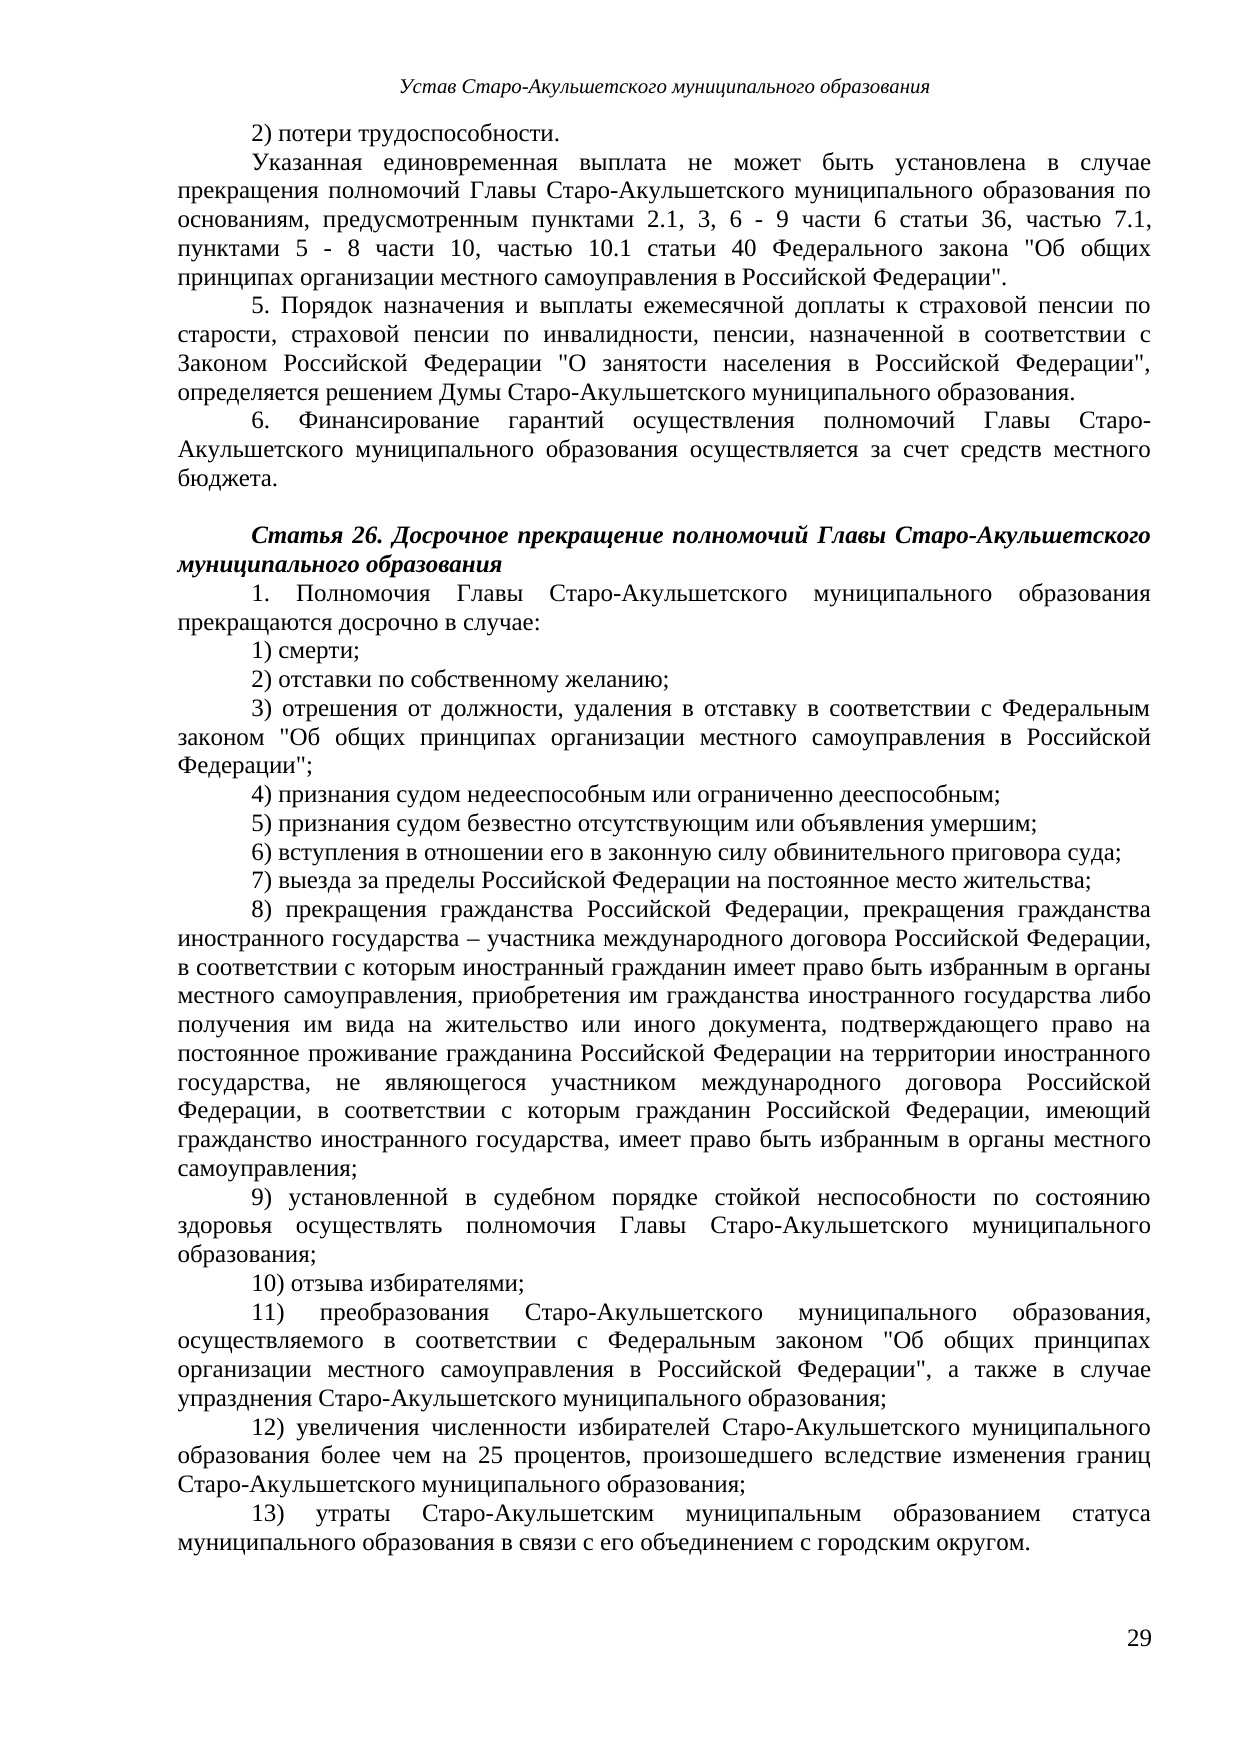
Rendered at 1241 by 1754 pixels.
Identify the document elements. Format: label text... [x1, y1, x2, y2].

text 3) отрешения от должности, удаления в отставку в соответствии с Федеральным законом "Об общих принципах организации местного самоуправления в Российской Федерации"; [177, 693, 1152, 779]
subtitle Статья 26. Досрочное прекращение полномочий Главы Старо-Акульшетского муниципального образования [177, 521, 1152, 578]
text 1. Полномочия Главы Старо-Акульшетского муниципального образования прекращаются досрочно в случае: [177, 578, 1152, 636]
text Указанная единовременная выплата не может быть установлена в случае прекращения полномочий Главы Старо-Акульшетского муниципального образования по основаниям, предусмотренным пунктами 2.1, 3, 6 - 9 части 6 статьи 36, частью 7.1, пунктами 5 - 8 части 10, частью 10.1 статьи 40 Федерального закона "Об общих принципах организации местного самоуправления в Российской Федерации". [177, 147, 1152, 291]
text 11) преобразования Старо-Акульшетского муниципального образования, осуществляемого в соответствии с Федеральным законом "Об общих принципах организации местного самоуправления в Российской Федерации", а также в случае упразднения Старо-Акульшетского муниципального образования; [177, 1297, 1152, 1412]
text 2) потери трудоспособности. [177, 118, 1152, 147]
text 6. Финансирование гарантий осуществления полномочий Главы Старо-Акульшетского муниципального образования осуществляется за счет средств местного бюджета. [177, 406, 1152, 492]
text 1) смерти; [177, 636, 1152, 664]
text 8) прекращения гражданства Российской Федерации, прекращения гражданства иностранного государства – участника международного договора Российской Федерации, в соответствии с которым иностранный гражданин имеет право быть избранным в органы местного самоуправления, приобретения им гражданства иностранного государства либо получения им вида на жительство или иного документа, подтверждающего право на постоянное проживание гражданина Российской Федерации на территории иностранного государства, не являющегося участником международного договора Российской Федерации, в соответствии с которым гражданин Российской Федерации, имеющий гражданство иностранного государства, имеет право быть избранным в органы местного самоуправления; [177, 894, 1152, 1182]
text 7) выезда за пределы Российской Федерации на постоянное место жительства; [177, 866, 1152, 894]
text 13) утраты Старо-Акульшетским муниципальным образованием статуса муниципального образования в связи с его объединением с городским округом. [177, 1498, 1152, 1556]
text 4) признания судом недееспособным или ограниченно дееспособным; [177, 779, 1152, 808]
text 10) отзыва избирателями; [177, 1268, 1152, 1297]
text 6) вступления в отношении его в законную силу обвинительного приговора суда; [177, 837, 1152, 866]
text 9) установленной в судебном порядке стойкой неспособности по состоянию здоровья осуществлять полномочия Главы Старо-Акульшетского муниципального образования; [177, 1182, 1152, 1268]
text 2) отставки по собственному желанию; [177, 664, 1152, 693]
text 12) увеличения численности избирателей Старо-Акульшетского муниципального образования более чем на 25 процентов, произошедшего вследствие изменения границ Старо-Акульшетского муниципального образования; [177, 1412, 1152, 1498]
text 5) признания судом безвестно отсутствующим или объявления умершим; [177, 808, 1152, 837]
text 5. Порядок назначения и выплаты ежемесячной доплаты к страховой пенсии по старости, страховой пенсии по инвалидности, пенсии, назначенной в соответствии с Законом Российской Федерации "О занятости населения в Российской Федерации", определяется решением Думы Старо-Акульшетского муниципального образования. [177, 291, 1152, 406]
